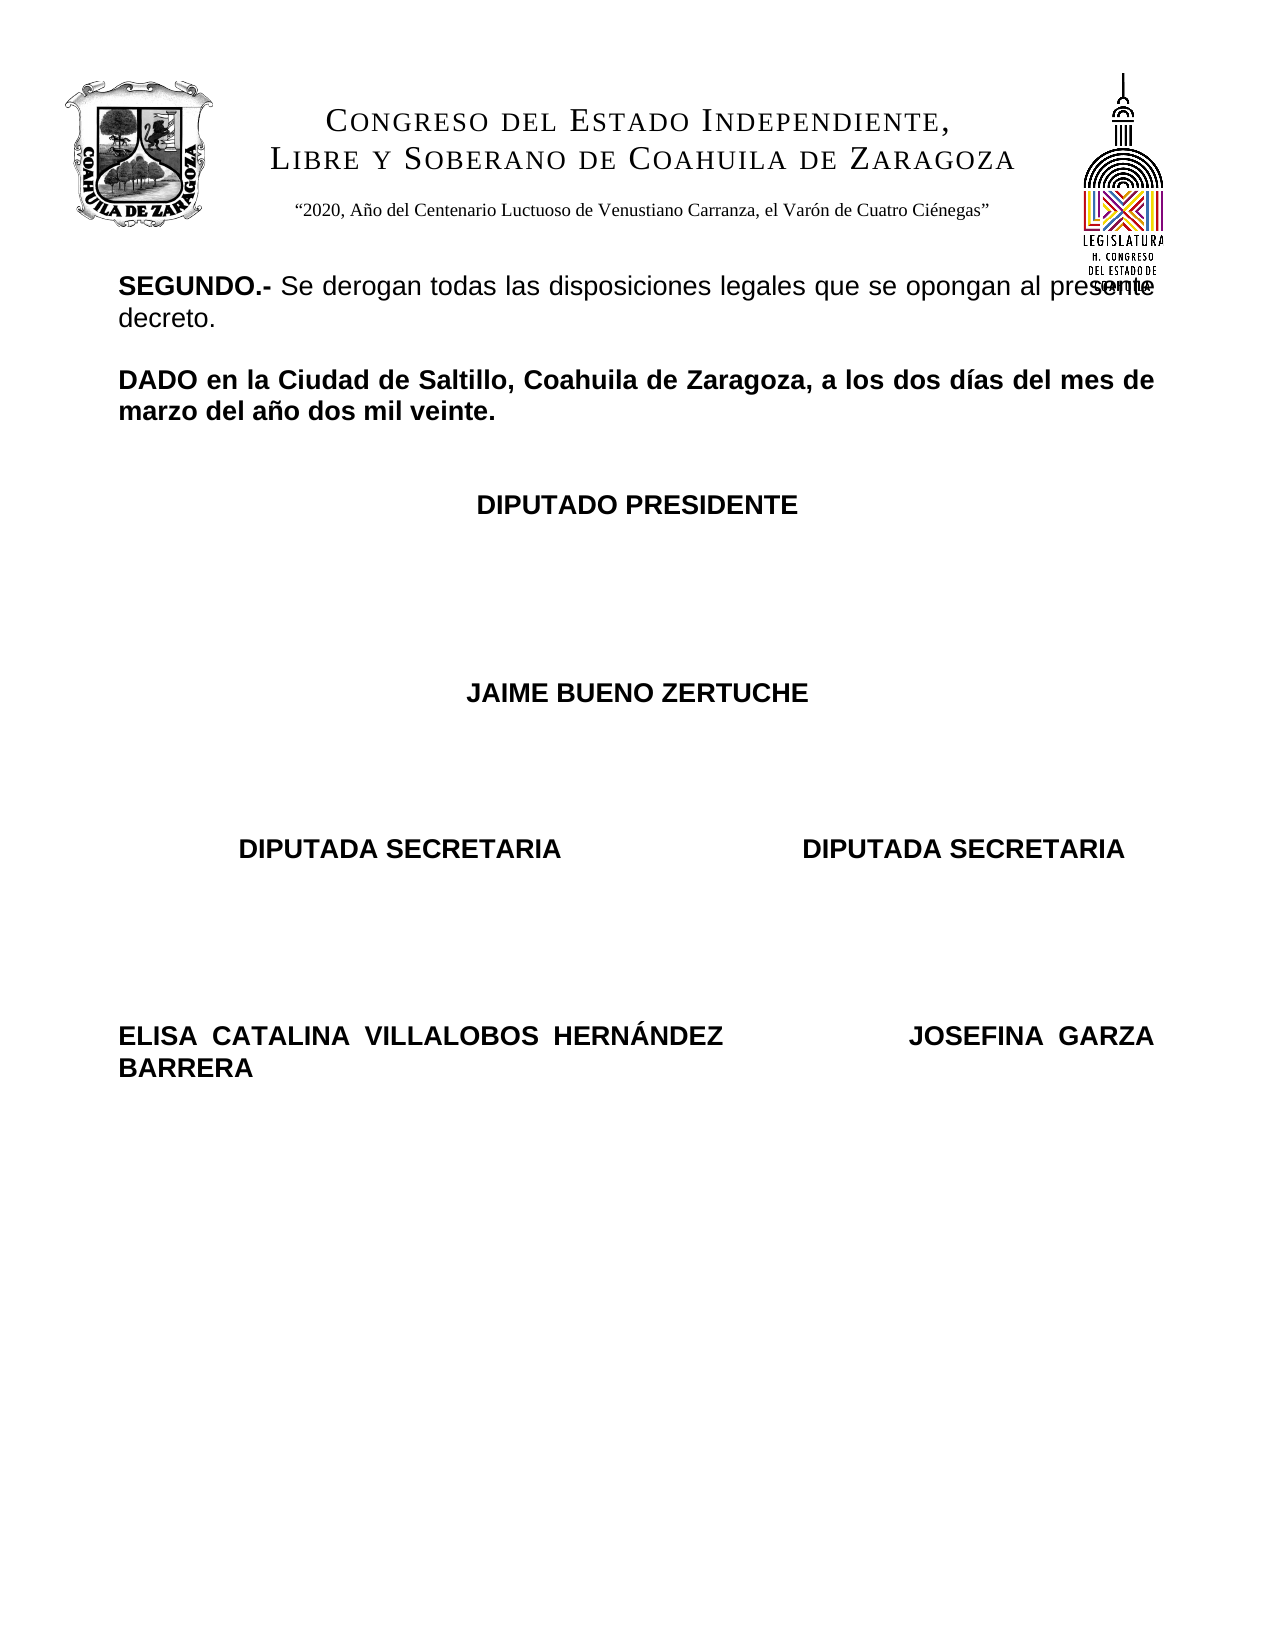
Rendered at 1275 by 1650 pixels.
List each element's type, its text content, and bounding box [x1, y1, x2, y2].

text DADO en la Ciudad de Saltillo, Coahuila de Zaragoza, a los dos días del mes de marzo del año dos mil veinte. [118, 364, 1157, 427]
text ELISA CATALINA VILLALOBOS HERNÁNDEZ JOSEFINA GARZA BARRERA [118, 1020, 1157, 1083]
picture [1083, 73, 1164, 291]
picture [64, 81, 213, 227]
text SEGUNDO.- Se derogan todas las disposiciones legales que se opongan al presente decreto. [118, 270, 1157, 333]
text JAIME BUENO ZERTUCHE [118, 677, 1157, 708]
text DIPUTADA SECRETARIA DIPUTADA SECRETARIA [118, 833, 1157, 864]
text DIPUTADO PRESIDENTE [118, 489, 1157, 520]
